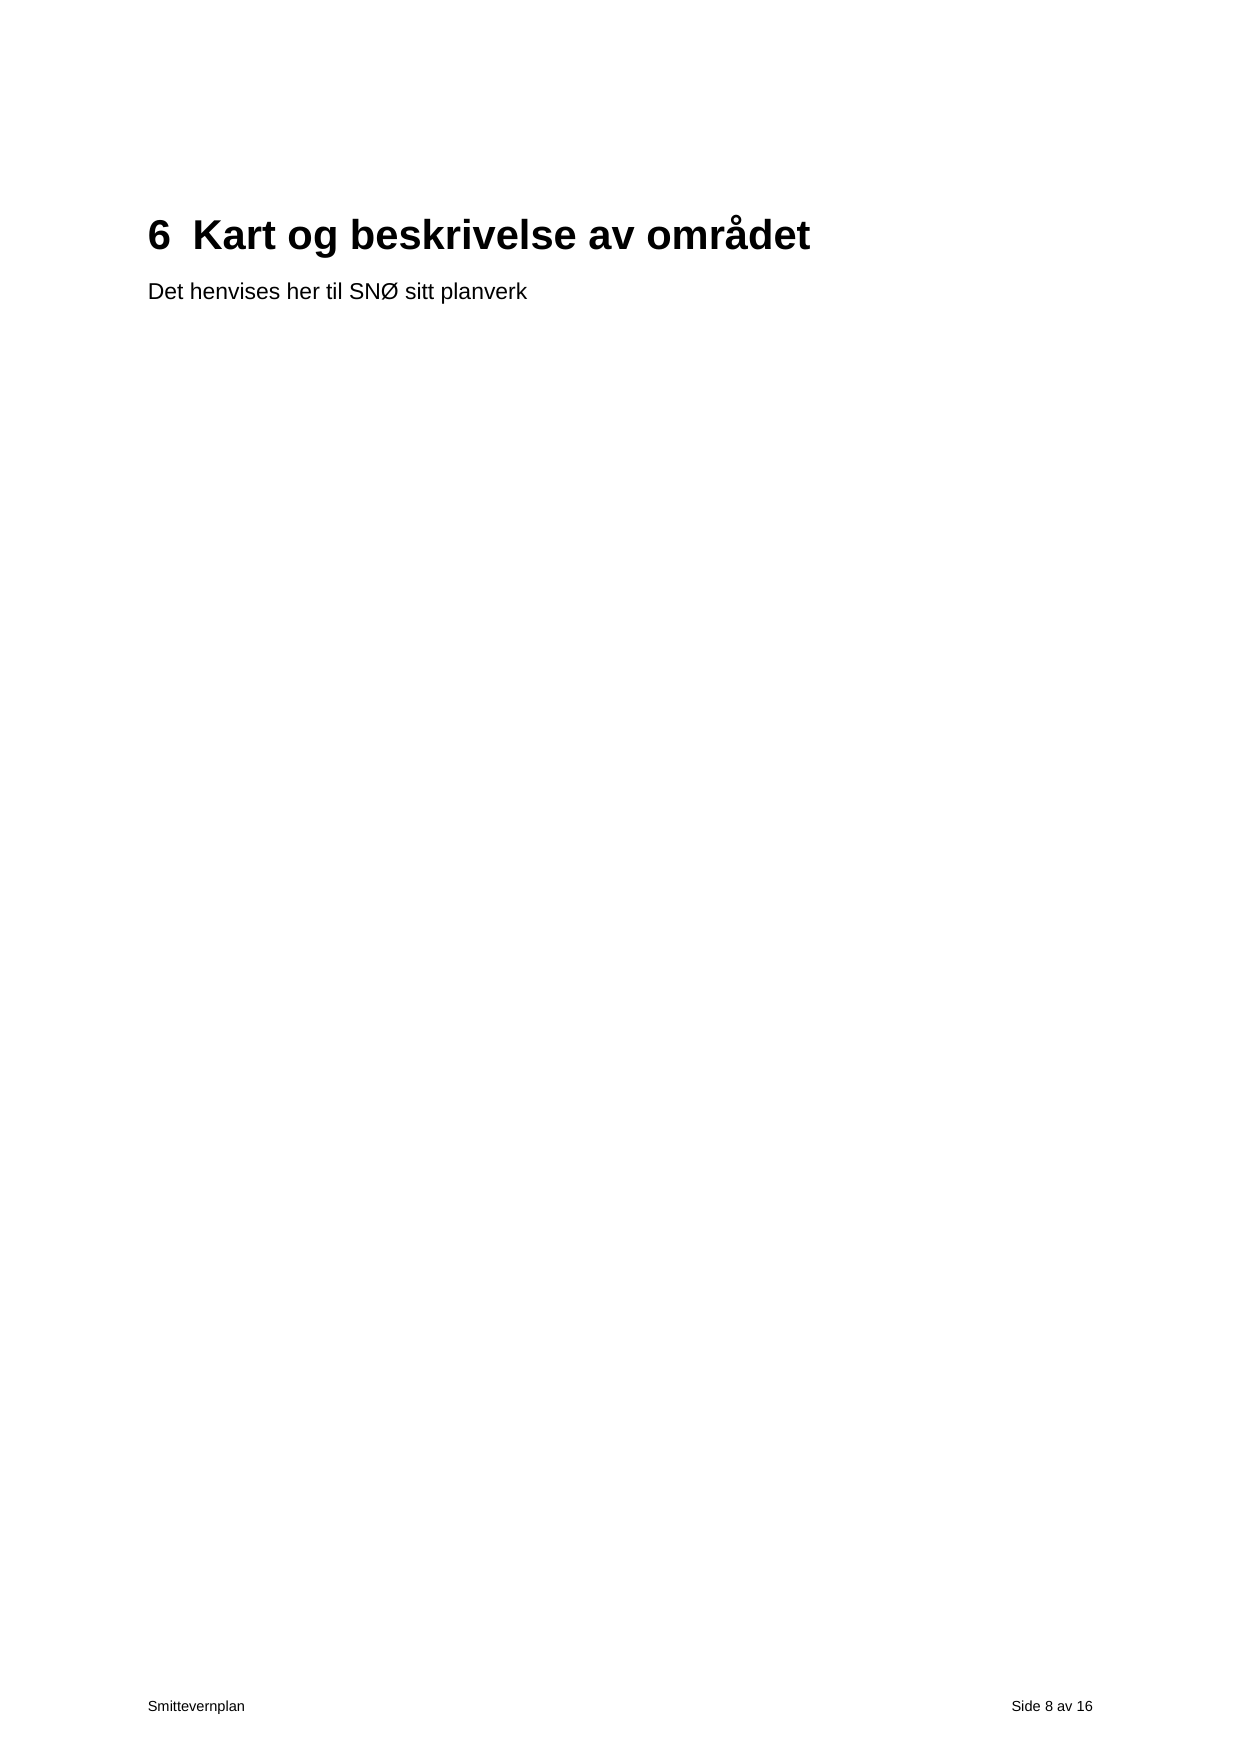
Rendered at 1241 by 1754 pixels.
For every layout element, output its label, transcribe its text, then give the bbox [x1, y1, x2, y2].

text Det henvises her til SNØ sitt planverk [148, 278, 1093, 304]
subtitle Kart og beskrivelse av området [148, 210, 1093, 258]
